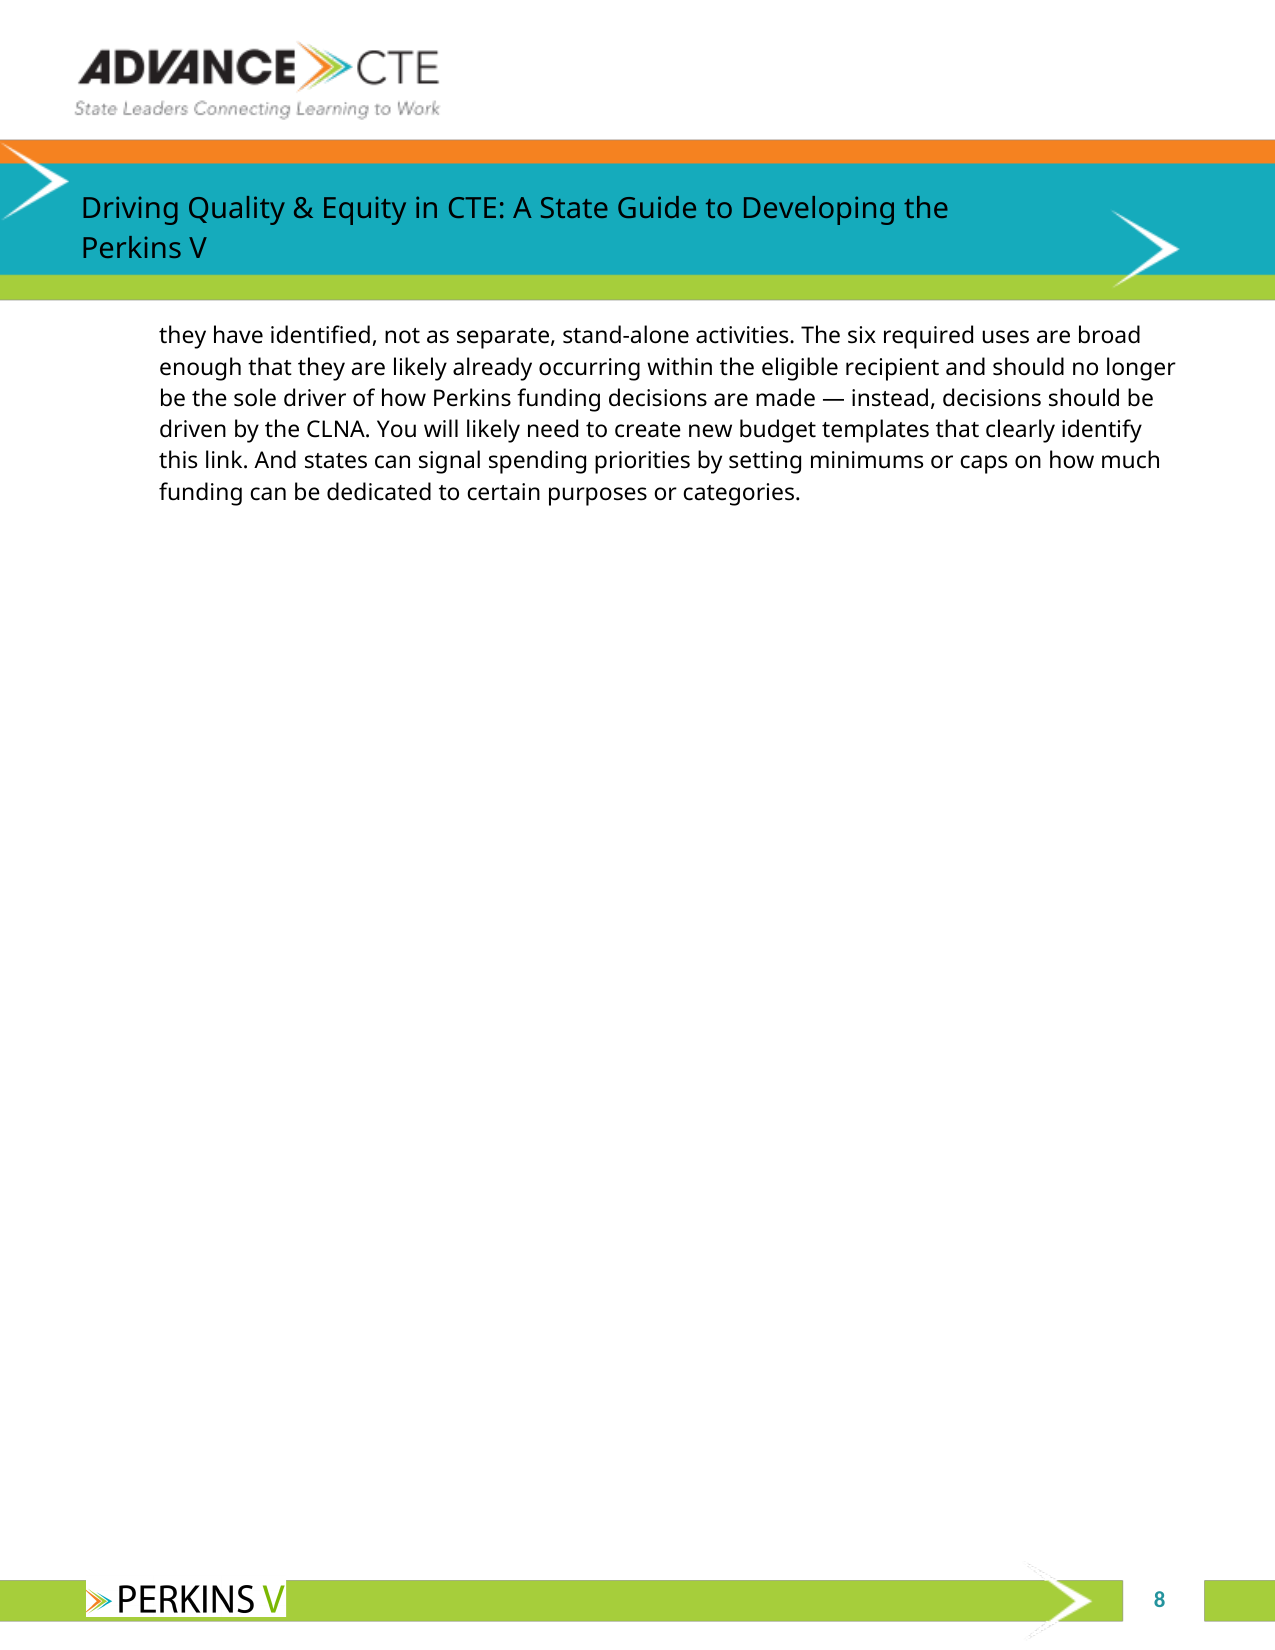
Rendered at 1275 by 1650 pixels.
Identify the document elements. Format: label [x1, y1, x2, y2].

list [121, 319, 1181, 507]
picture [86, 1575, 287, 1617]
